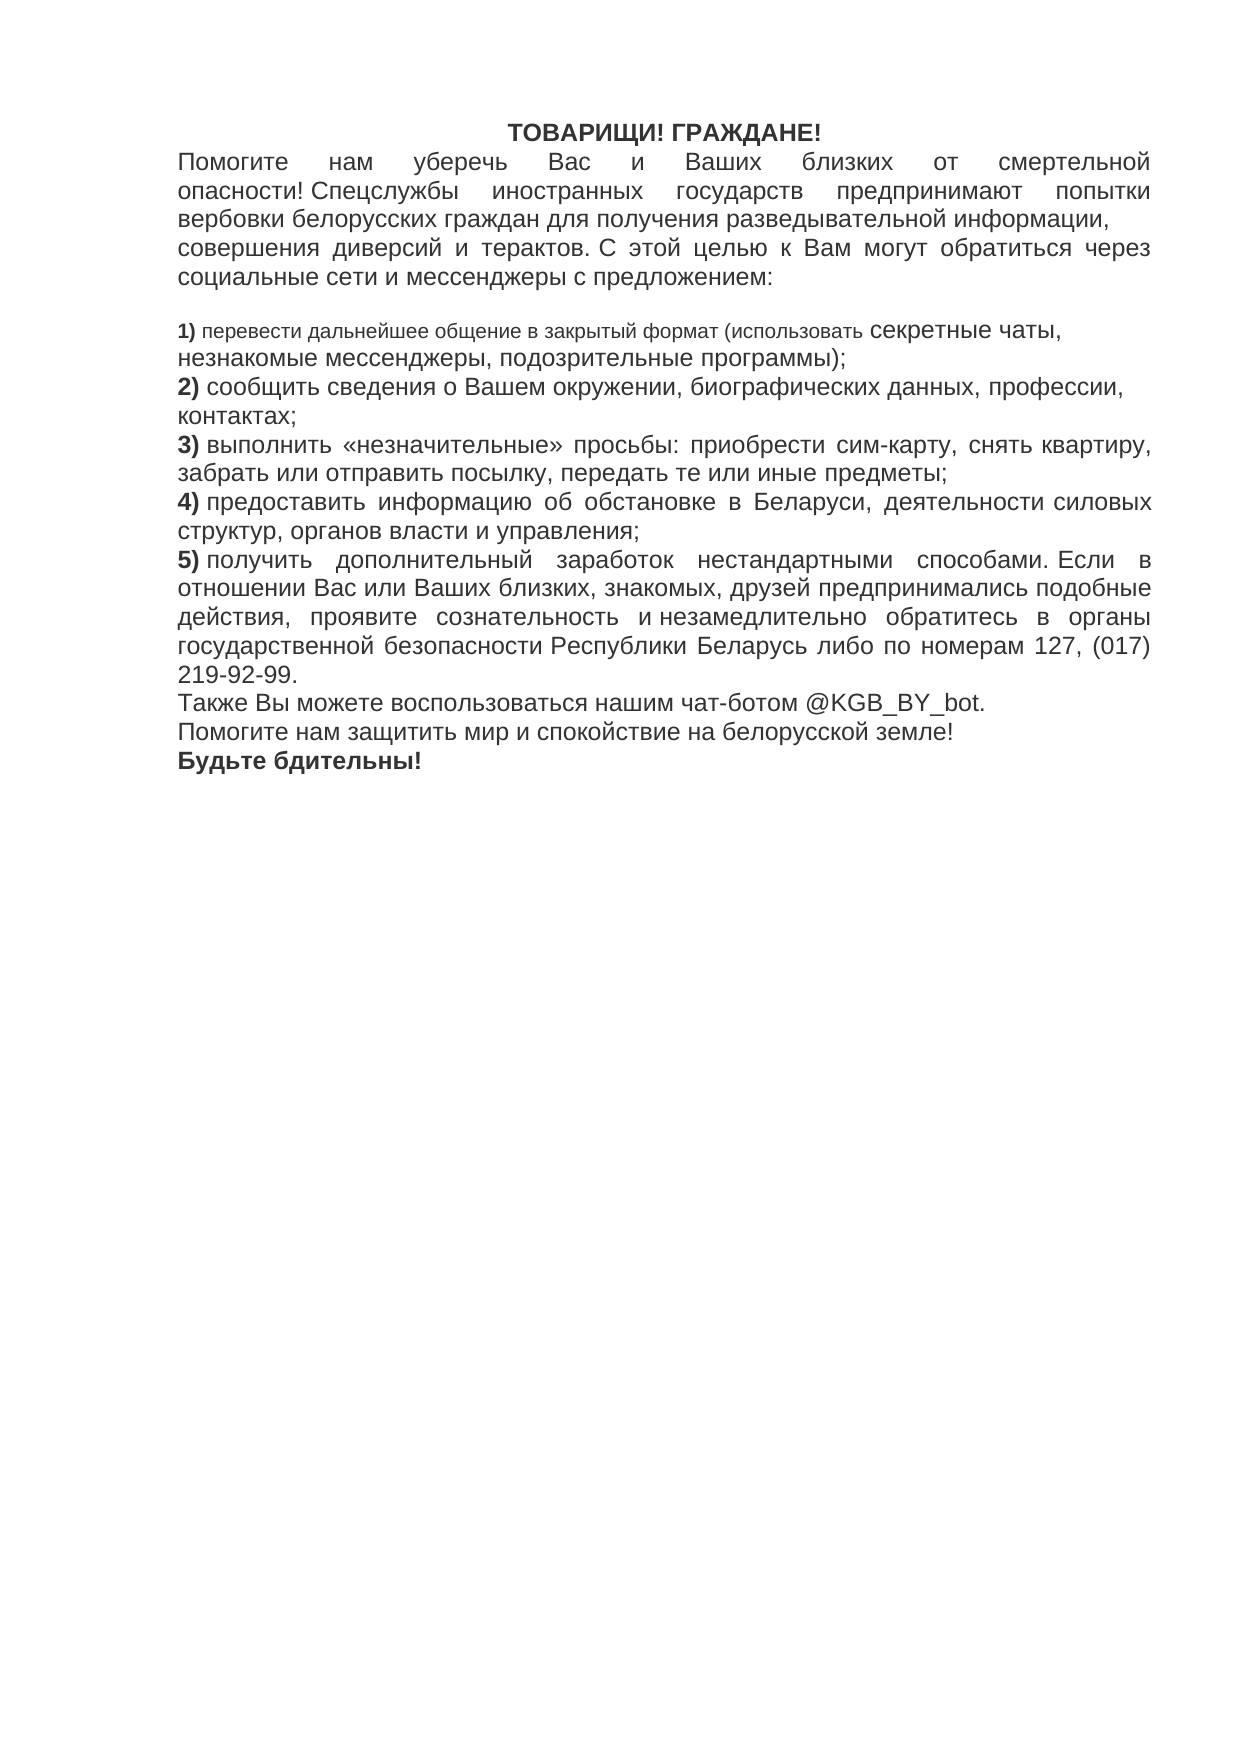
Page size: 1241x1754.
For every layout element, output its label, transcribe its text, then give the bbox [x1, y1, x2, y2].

text совершения диверсий и терактов. С этой целью к Вам могут обратиться через социальные сети и мессенджеры с предложением: [177, 233, 1152, 291]
text Помогите нам защитить мир и спокойствие на белорусской земле! [177, 717, 1152, 746]
text ТОВАРИЩИ! ГРАЖДАНЕ! [177, 118, 1152, 147]
text 2) сообщить сведения о Вашем окружении, биографических данных, профессии, контактах; [177, 372, 1152, 429]
text 5) получить дополнительный заработок нестандартными способами. Если в отношении Вас или Ваших близких, знакомых, друзей предпринимались подобные действия, проявите сознательность и незамедлительно обратитесь в органы государственной безопасности Республики Беларусь либо по номерам 127, (017) 219-92-99. [177, 544, 1152, 688]
text Помогите нам уберечь Вас и Ваших близких от смертельной опасности! Спецслужбы иностранных государств предпринимают попытки вербовки белорусских граждан для получения разведывательной информации, [177, 147, 1152, 233]
text Также Вы можете воспользоваться нашим чат-ботом @KGB_BY_bot. [177, 688, 1152, 717]
text 3) выполнить «незначительные» просьбы: приобрести сим-карту, снять квартиру, забрать или отправить посылку, передать те или иные предметы; [177, 429, 1152, 487]
text 1) перевести дальнейшее общение в закрытый формат (использовать секретные чаты, незнакомые мессенджеры, подозрительные программы); [177, 314, 1152, 372]
text 4) предоставить информацию об обстановке в Беларуси, деятельности силовых структур, органов власти и управления; [177, 487, 1152, 544]
text Будьте бдительны! [177, 746, 1152, 774]
